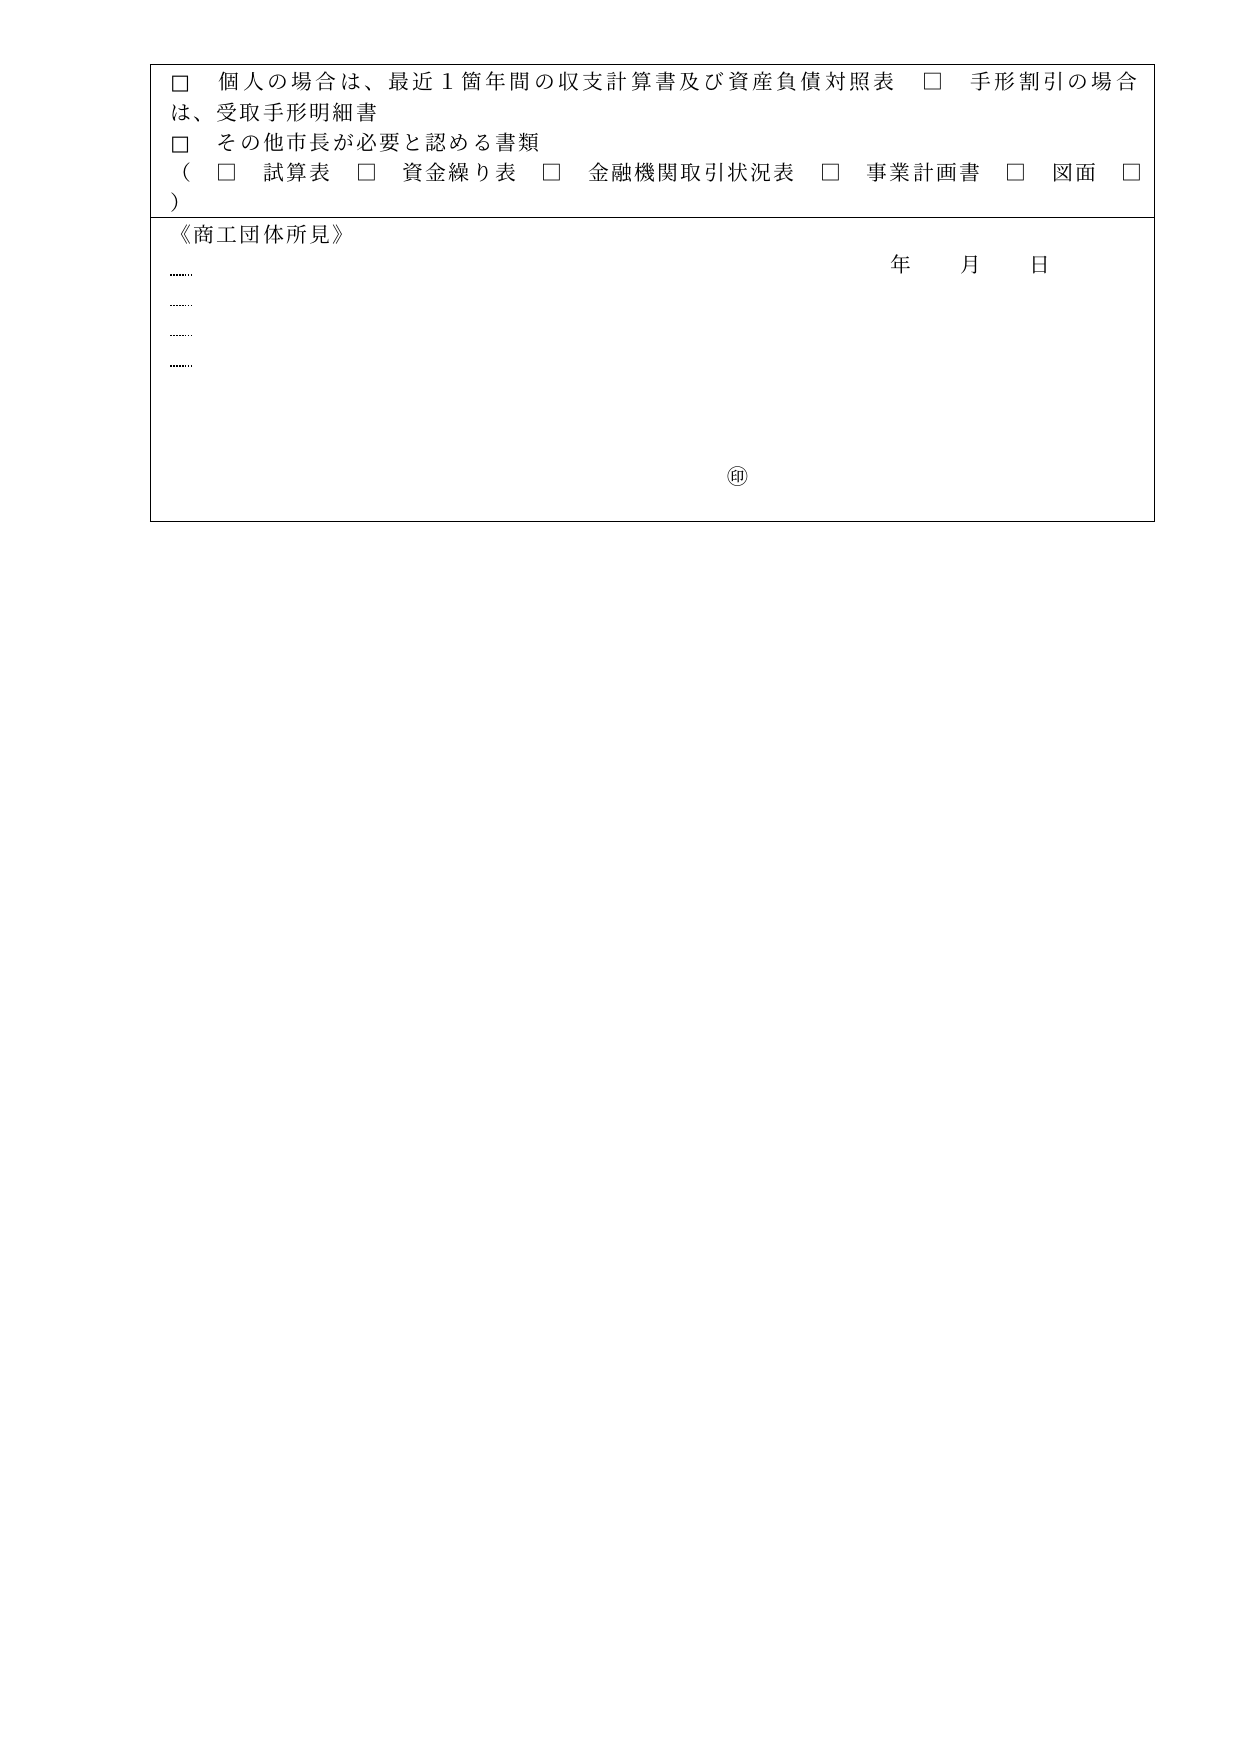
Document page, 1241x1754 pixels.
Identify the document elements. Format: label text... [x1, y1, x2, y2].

table_cell 年 月 日 ㊞ [700, 218, 1154, 521]
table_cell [151, 65, 1154, 217]
table_cell 《商工団体所見》 [151, 218, 700, 521]
